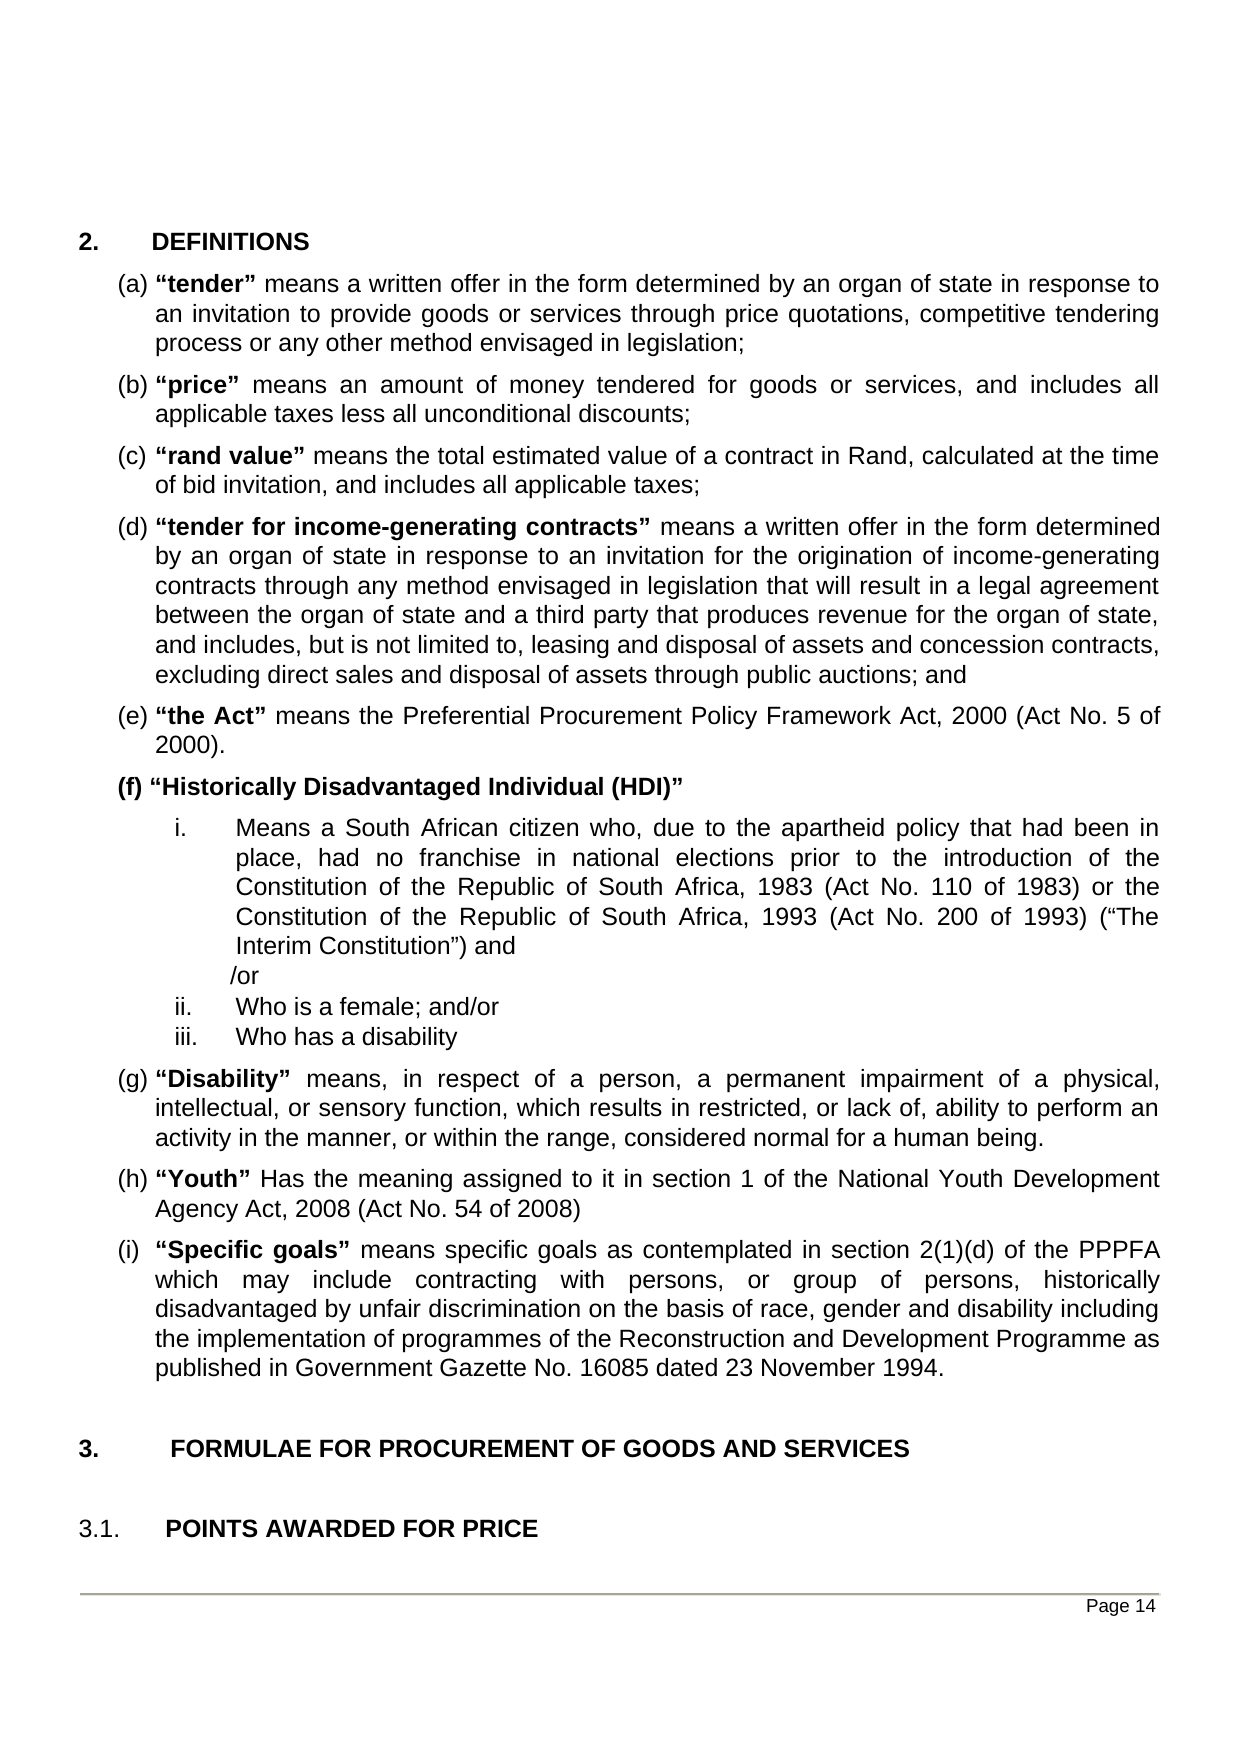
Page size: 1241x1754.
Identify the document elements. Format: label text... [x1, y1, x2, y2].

list “Disability” means, in respect of a person, a permanent impairment of a physical, intellectual, or sensory function, which results in restricted, or lack of, ability to perform an activity in the manner, or within the range, considered normal for a human being. [117, 1063, 1161, 1151]
list “tender for income-generating contracts” means a written offer in the form determined by an organ of state in response to an invitation for the origination of income-generating contracts through any method envisaged in legislation that will result in a legal agreement between the organ of state and a third party that produces revenue for the organ of state, and includes, but is not limited to, leasing and disposal of assets and concession contracts, excluding direct sales and disposal of assets through public auctions; and [117, 512, 1161, 688]
subtitle 3. FORMULAE FOR PROCUREMENT OF GOODS AND SERVICES [78, 1433, 1183, 1462]
list Means a South African citizen who, due to the apartheid policy that had been in place, had no franchise in national elections prior to the introduction of the Constitution of the Republic of South Africa, 1983 (Act No. 110 of 1983) or the Constitution of the Republic of South Africa, 1993 (Act No. 200 of 1993) (“The Interim Constitution”) and [174, 813, 1161, 960]
subtitle (f) “Historically Disadvantaged Individual (HDI)” [117, 772, 1163, 801]
list “the Act” means the Preferential Procurement Policy Framework Act, 2000 (Act No. 5 of 2000). [117, 701, 1161, 759]
list Who is a female; and/or [174, 992, 1161, 1020]
list “tender” means a written offer in the form determined by an organ of state in response to an invitation to provide goods or services through price quotations, competitive tendering process or any other method envisaged in legislation; [117, 269, 1161, 357]
list “Youth” Has the meaning assigned to it in section 1 of the National Youth Development Agency Act, 2008 (Act No. 54 of 2008) [117, 1164, 1161, 1222]
subtitle 2. DEFINITIONS [78, 227, 1183, 256]
list “price” means an amount of money tendered for goods or services, and includes all applicable taxes less all unconditional discounts; [117, 370, 1161, 428]
list “rand value” means the total estimated value of a contract in Rand, calculated at the time of bid invitation, and includes all applicable taxes; [117, 441, 1161, 499]
text 3.1. POINTS AWARDED FOR PRICE [78, 1514, 1183, 1543]
text /or [230, 961, 1161, 990]
list Who has a disability [174, 1022, 1161, 1051]
list “Specific goals” means specific goals as contemplated in section 2(1)(d) of the PPPFA which may include contracting with persons, or group of persons, historically disadvantaged by unfair discrimination on the basis of race, gender and disability including the implementation of programmes of the Reconstruction and Development Programme as published in Government Gazette No. 16085 dated 23 November 1994. [117, 1235, 1161, 1382]
